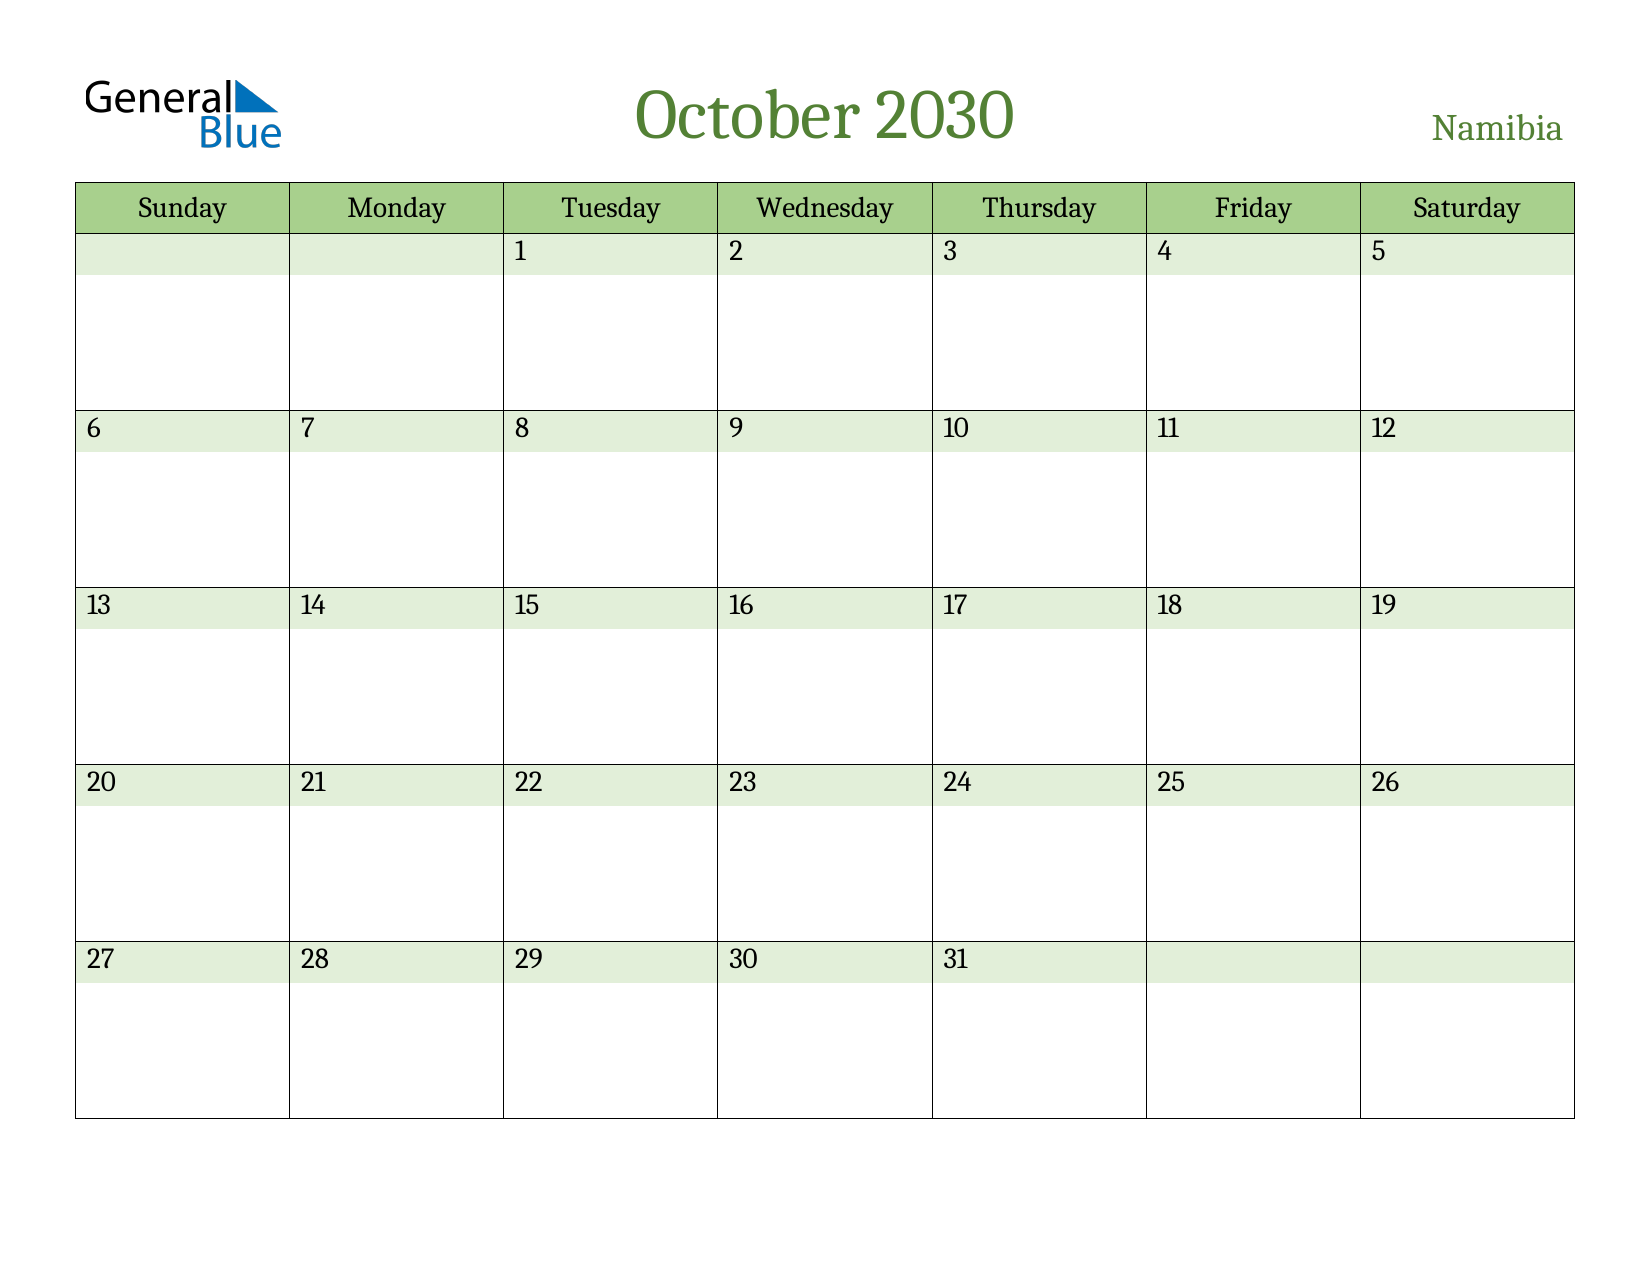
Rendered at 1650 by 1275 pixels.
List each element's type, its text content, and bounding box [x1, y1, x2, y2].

table_cell 22 [504, 765, 717, 806]
table_cell [290, 629, 503, 764]
table_cell [290, 983, 503, 1118]
table_cell 5 [1361, 234, 1574, 275]
table_cell [504, 452, 717, 587]
table_cell 17 [933, 588, 1146, 629]
table_cell Wednesday [718, 183, 932, 233]
table_cell [1147, 275, 1360, 410]
table_cell [1361, 452, 1574, 587]
table_cell [933, 806, 1146, 941]
table_cell 15 [504, 588, 717, 629]
table_cell [504, 275, 717, 410]
table_cell Friday [1147, 183, 1360, 233]
table_header October 2030 [504, 75, 1146, 182]
table_cell 20 [76, 765, 289, 806]
table_cell [718, 983, 932, 1118]
table_cell 24 [933, 765, 1146, 806]
table_cell 23 [718, 765, 932, 806]
table_cell 30 [718, 942, 932, 983]
table_cell [290, 452, 503, 587]
table_cell 28 [290, 942, 503, 983]
table_cell 19 [1361, 588, 1574, 629]
table_cell 6 [76, 411, 289, 452]
table_cell [1361, 275, 1574, 410]
table_cell 31 [933, 942, 1146, 983]
table_cell [718, 629, 932, 764]
table_cell Monday [290, 183, 503, 233]
table_cell [1147, 806, 1360, 941]
table_cell Thursday [933, 183, 1146, 233]
table_cell [933, 275, 1146, 410]
table_cell 11 [1147, 411, 1360, 452]
table_cell 26 [1361, 765, 1574, 806]
table_cell 10 [933, 411, 1146, 452]
table_cell [933, 983, 1146, 1118]
table_cell 3 [933, 234, 1146, 275]
table_cell 16 [718, 588, 932, 629]
table_cell [1361, 983, 1574, 1118]
table_cell Tuesday [504, 183, 717, 233]
table_cell 4 [1147, 234, 1360, 275]
table_cell [933, 452, 1146, 587]
table_cell [290, 806, 503, 941]
table_cell 14 [290, 588, 503, 629]
table_cell [76, 275, 289, 410]
table_cell 2 [718, 234, 932, 275]
table_cell 12 [1361, 411, 1574, 452]
table_cell [1147, 452, 1360, 587]
table_cell [1147, 629, 1360, 764]
table_cell 29 [504, 942, 717, 983]
table_cell [1147, 942, 1360, 983]
table_cell 1 [504, 234, 717, 275]
table_cell [76, 629, 289, 764]
table_cell Saturday [1361, 183, 1574, 233]
table_cell 18 [1147, 588, 1360, 629]
table_cell [718, 806, 932, 941]
table_header Namibia [1146, 75, 1574, 182]
table_cell 21 [290, 765, 503, 806]
table_cell [76, 983, 289, 1118]
table_cell [504, 629, 717, 764]
table_cell 13 [76, 588, 289, 629]
table_cell [1361, 806, 1574, 941]
picture [86, 80, 281, 148]
table_cell [504, 806, 717, 941]
table_cell [1361, 629, 1574, 764]
table_cell [76, 806, 289, 941]
table_cell [504, 983, 717, 1118]
table_header [76, 75, 503, 182]
table_cell [290, 234, 503, 275]
table_cell [76, 234, 289, 275]
table_cell [1147, 983, 1360, 1118]
table_cell 27 [76, 942, 289, 983]
table_cell [76, 452, 289, 587]
table_cell [933, 629, 1146, 764]
table_cell [290, 275, 503, 410]
table_cell 9 [718, 411, 932, 452]
table_cell 7 [290, 411, 503, 452]
table_cell [718, 275, 932, 410]
table_cell 25 [1147, 765, 1360, 806]
table_cell [1361, 942, 1574, 983]
table_cell [718, 452, 932, 587]
table_cell 8 [504, 411, 717, 452]
table_cell Sunday [76, 183, 289, 233]
